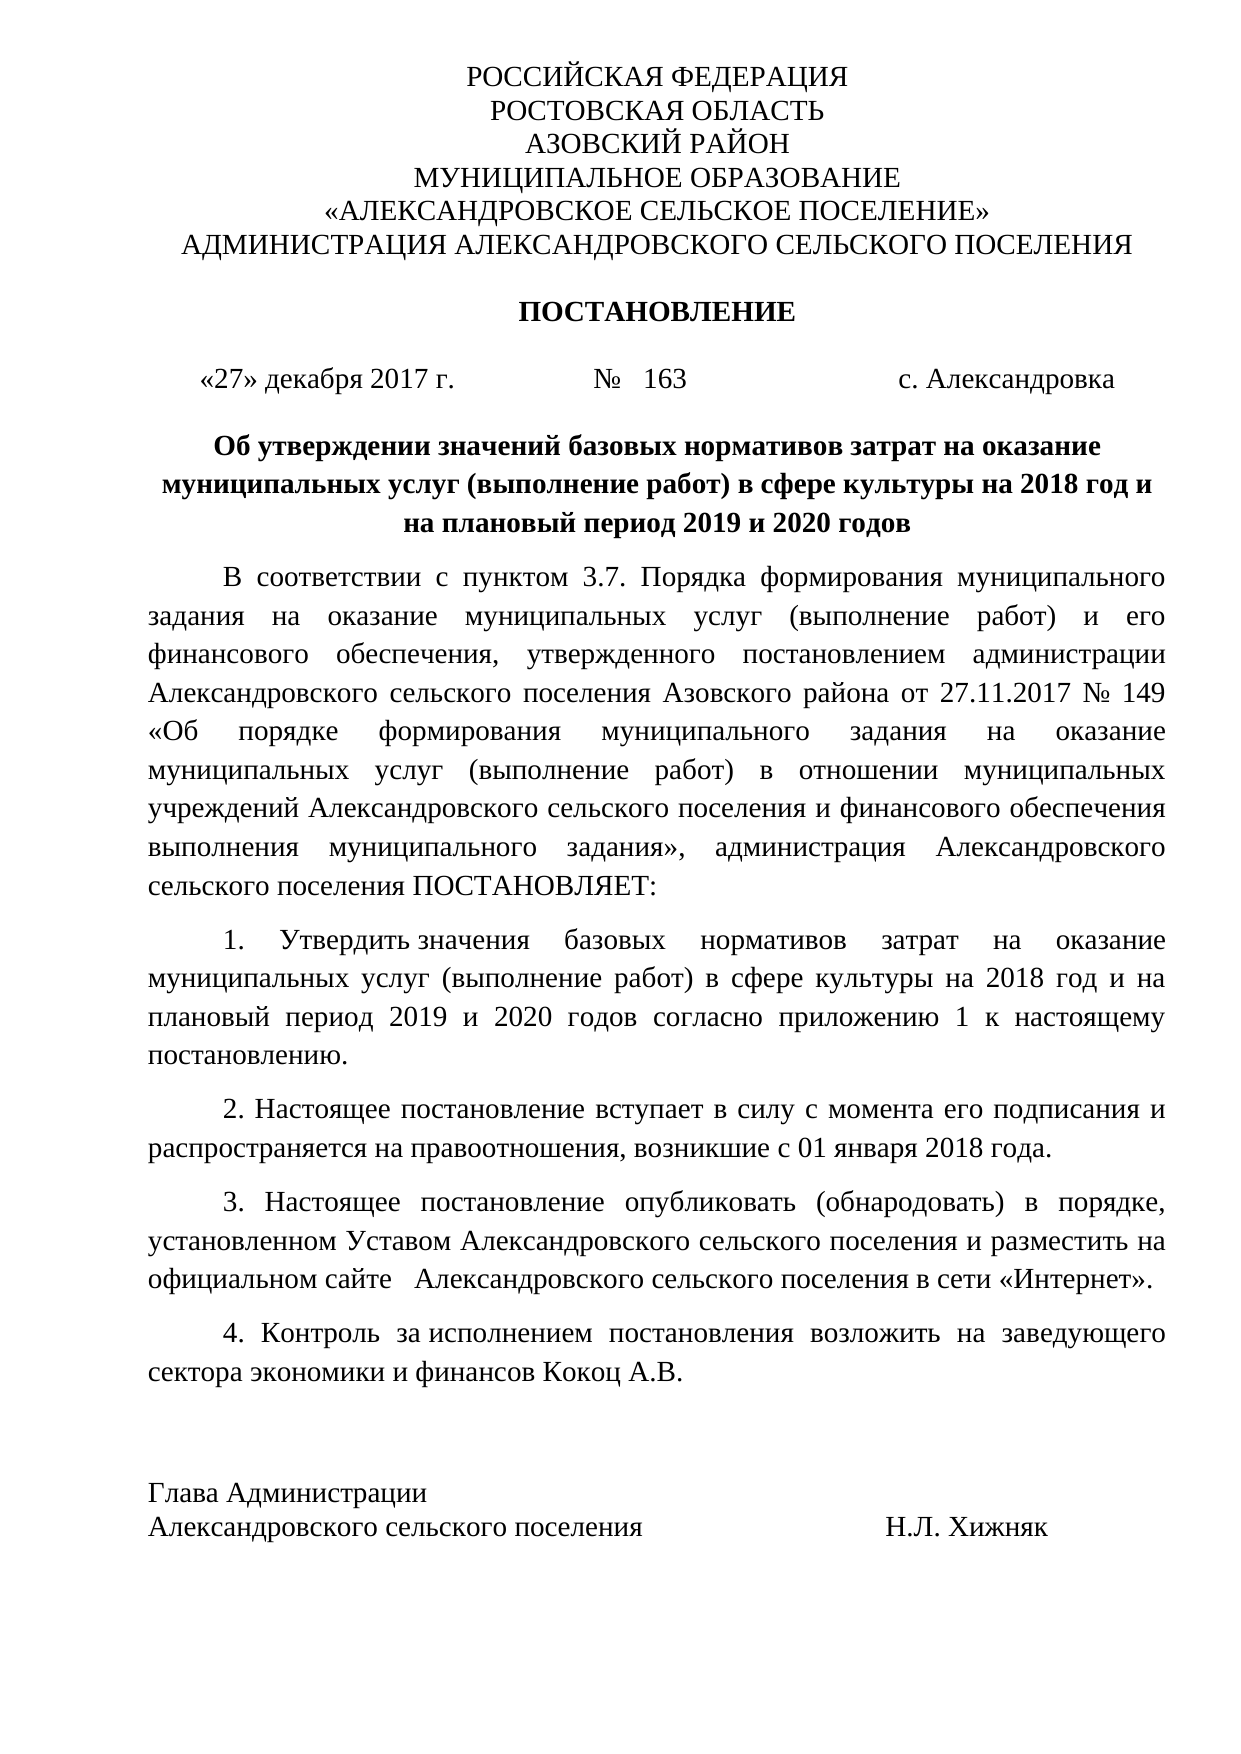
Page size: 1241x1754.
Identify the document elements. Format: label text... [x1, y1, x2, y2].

text МУНИЦИПАЛЬНОЕ ОБРАЗОВАНИЕ [148, 160, 1167, 193]
text «АЛЕКСАНДРОВСКОЕ СЕЛЬСКОЕ ПОСЕЛЕНИЕ» [148, 193, 1167, 227]
text В соответствии с пунктом 3.7. Порядка формирования муниципального задания на оказание муниципальных услуг (выполнение работ) и его финансового обеспечения, утвержденного постановлением администрации Александровского сельского поселения Азовского района от 27.11.2017 № 149 «Об порядке формирования муниципального задания на оказание муниципальных услуг (выполнение работ) в отношении муниципальных учреждений Александровского сельского поселения и финансового обеспечения выполнения муниципального задания», администрация Александровского сельского поселения ПОСТАНОВЛЯЕТ: [148, 559, 1167, 901]
text АДМИНИСТРАЦИЯ АЛЕКСАНДРОВСКОГО СЕЛЬСКОГО ПОСЕЛЕНИЯ [148, 227, 1167, 260]
text 2. Настоящее постановление вступает в силу с момента его подписания и распространяется на правоотношения, возникшие с 01 января 2018 года. [148, 1092, 1167, 1164]
text АЗОВСКИЙ РАЙОН [148, 126, 1167, 160]
text 3. Настоящее постановление опубликовать (обнародовать) в порядке, установленном Уставом Александровского сельского поселения и разместить на официальном сайте Александровского сельского поселения в сети «Интернет». [148, 1184, 1167, 1295]
text 4. Контроль за исполнением постановления возложить на заведующего сектора экономики и финансов Кокоц А.В. [148, 1316, 1167, 1388]
text 1. Утвердить значения базовых нормативов затрат на оказание муниципальных услуг (выполнение работ) в сфере культуры на 2018 год и на плановый период 2019 и 2020 годов согласно приложению 1 к настоящему постановлению. [148, 922, 1167, 1071]
text «27» декабря 2017 г. № 163 с. Александровка [148, 361, 1167, 394]
text РОСТОВСКАЯ ОБЛАСТЬ [148, 93, 1167, 126]
text Об утверждении значений базовых нормативов затрат на оказание муниципальных услуг (выполнение работ) в сфере культуры на 2018 год и на плановый период 2019 и 2020 годов [148, 428, 1167, 539]
text ПОСТАНОВЛЕНИЕ [148, 294, 1167, 327]
text Глава Администрации [148, 1475, 1167, 1509]
text РОССИЙСКАЯ ФЕДЕРАЦИЯ [148, 59, 1167, 93]
text Александровского сельского поселения Н.Л. Хижняк [148, 1509, 1167, 1542]
